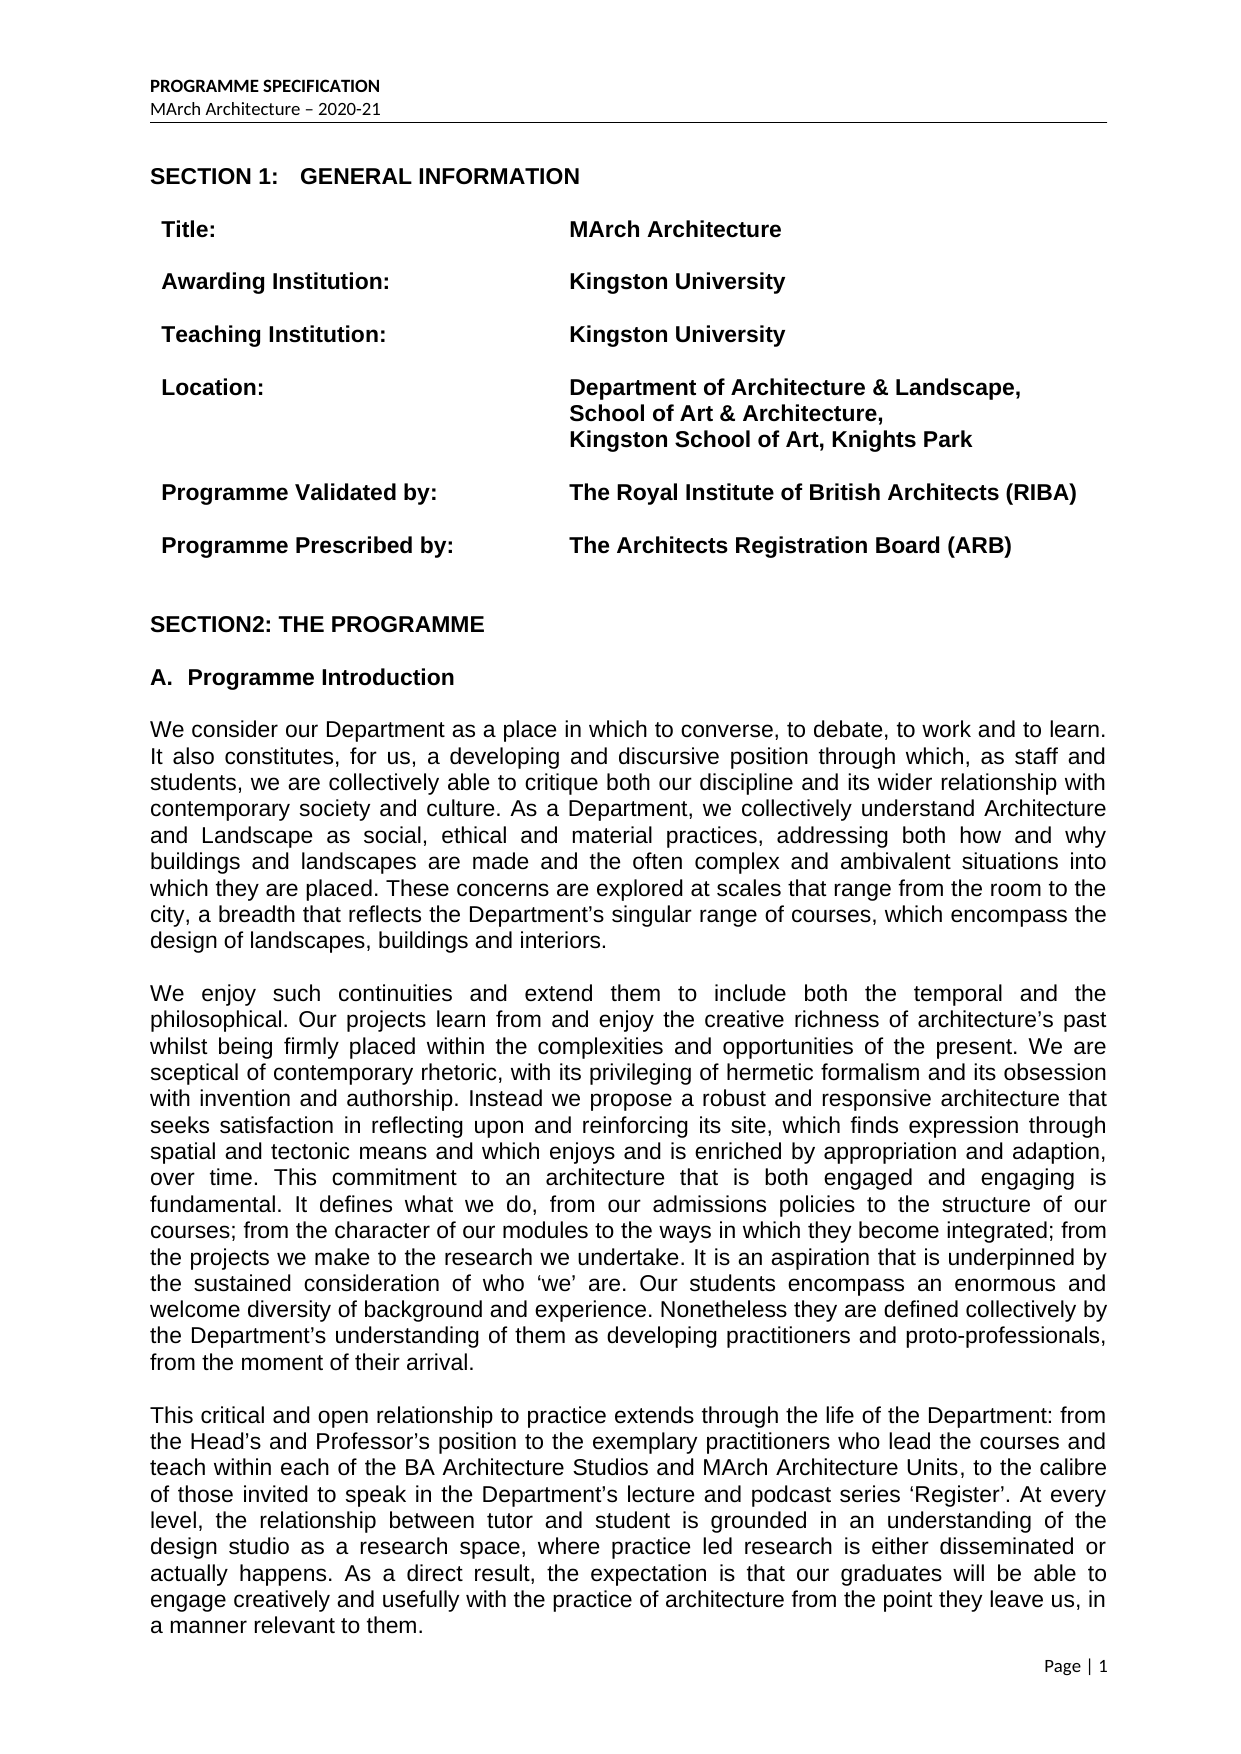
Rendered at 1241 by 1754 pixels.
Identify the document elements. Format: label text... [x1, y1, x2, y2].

text We consider our Department as a place in which to converse, to debate, to work and to learn. It also constitutes, for us, a developing and discursive position through which, as staff and students, we are collectively able to critique both our discipline and its wider relationship with contemporary society and culture. As a Department, we collectively understand Architecture and Landscape as social, ethical and material practices, addressing both how and why buildings and landscapes are made and the often complex and ambivalent situations into which they are placed. These concerns are explored at scales that range from the room to the city, a breadth that reflects the Department’s singular range of courses, which encompass the design of landscapes, buildings and interiors. [150, 716, 1107, 953]
table_cell Kingston University [558, 321, 1107, 374]
text This critical and open relationship to practice extends through the life of the Department: from the Head’s and Professor’s position to the exemplary practitioners who lead the courses and teach within each of the BA Architecture Studios and MArch Architecture Units, to the calibre of those invited to speak in the Department’s lecture and podcast series ‘Register’. At every level, the relationship between tutor and student is grounded in an understanding of the design studio as a research space, where practice led research is either disseminated or actually happens. As a direct result, the expectation is that our graduates will be able to engage creatively and usefully with the practice of architecture from the point they leave us, in a manner relevant to them. [150, 1402, 1107, 1639]
table_header Title: [150, 216, 558, 268]
table_cell Teaching Institution: [150, 321, 558, 374]
table_header MArch Architecture [558, 216, 1107, 268]
table_cell Programme Validated by: Programme Prescribed by: [150, 479, 558, 584]
table_cell Awarding Institution: [150, 268, 558, 321]
table_cell The Royal Institute of British Architects (RIBA) The Architects Registration Board (ARB) [558, 479, 1107, 584]
text SECTION2: THE PROGRAMME [150, 611, 1107, 637]
text We enjoy such continuities and extend them to include both the temporal and the philosophical. Our projects learn from and enjoy the creative richness of architecture’s past whilst being firmly placed within the complexities and opportunities of the present. We are sceptical of contemporary rhetoric, with its privileging of hermetic formalism and its obsession with invention and authorship. Instead we propose a robust and responsive architecture that seeks satisfaction in reflecting upon and reinforcing its site, which finds expression through spatial and tectonic means and which enjoys and is enriched by appropriation and adaption, over time. This commitment to an architecture that is both engaged and engaging is fundamental. It defines what we do, from our admissions policies to the structure of our courses; from the character of our modules to the ways in which they become integrated; from the projects we make to the research we undertake. It is an aspiration that is underpinned by the sustained consideration of who ‘we’ are. Our students encompass an enormous and welcome diversity of background and experience. Nonetheless they are defined collectively by the Department’s understanding of them as developing practitioners and proto-professionals, from the moment of their arrival. [150, 980, 1107, 1375]
table_cell Department of Architecture & Landscape, School of Art & Architecture, Kingston School of Art, Knights Park [558, 374, 1107, 479]
list Programme Introduction [150, 664, 1107, 690]
text SECTION 1: GENERAL INFORMATION [150, 163, 1107, 189]
table_cell Kingston University [558, 268, 1107, 321]
table_cell Location: [150, 374, 558, 479]
